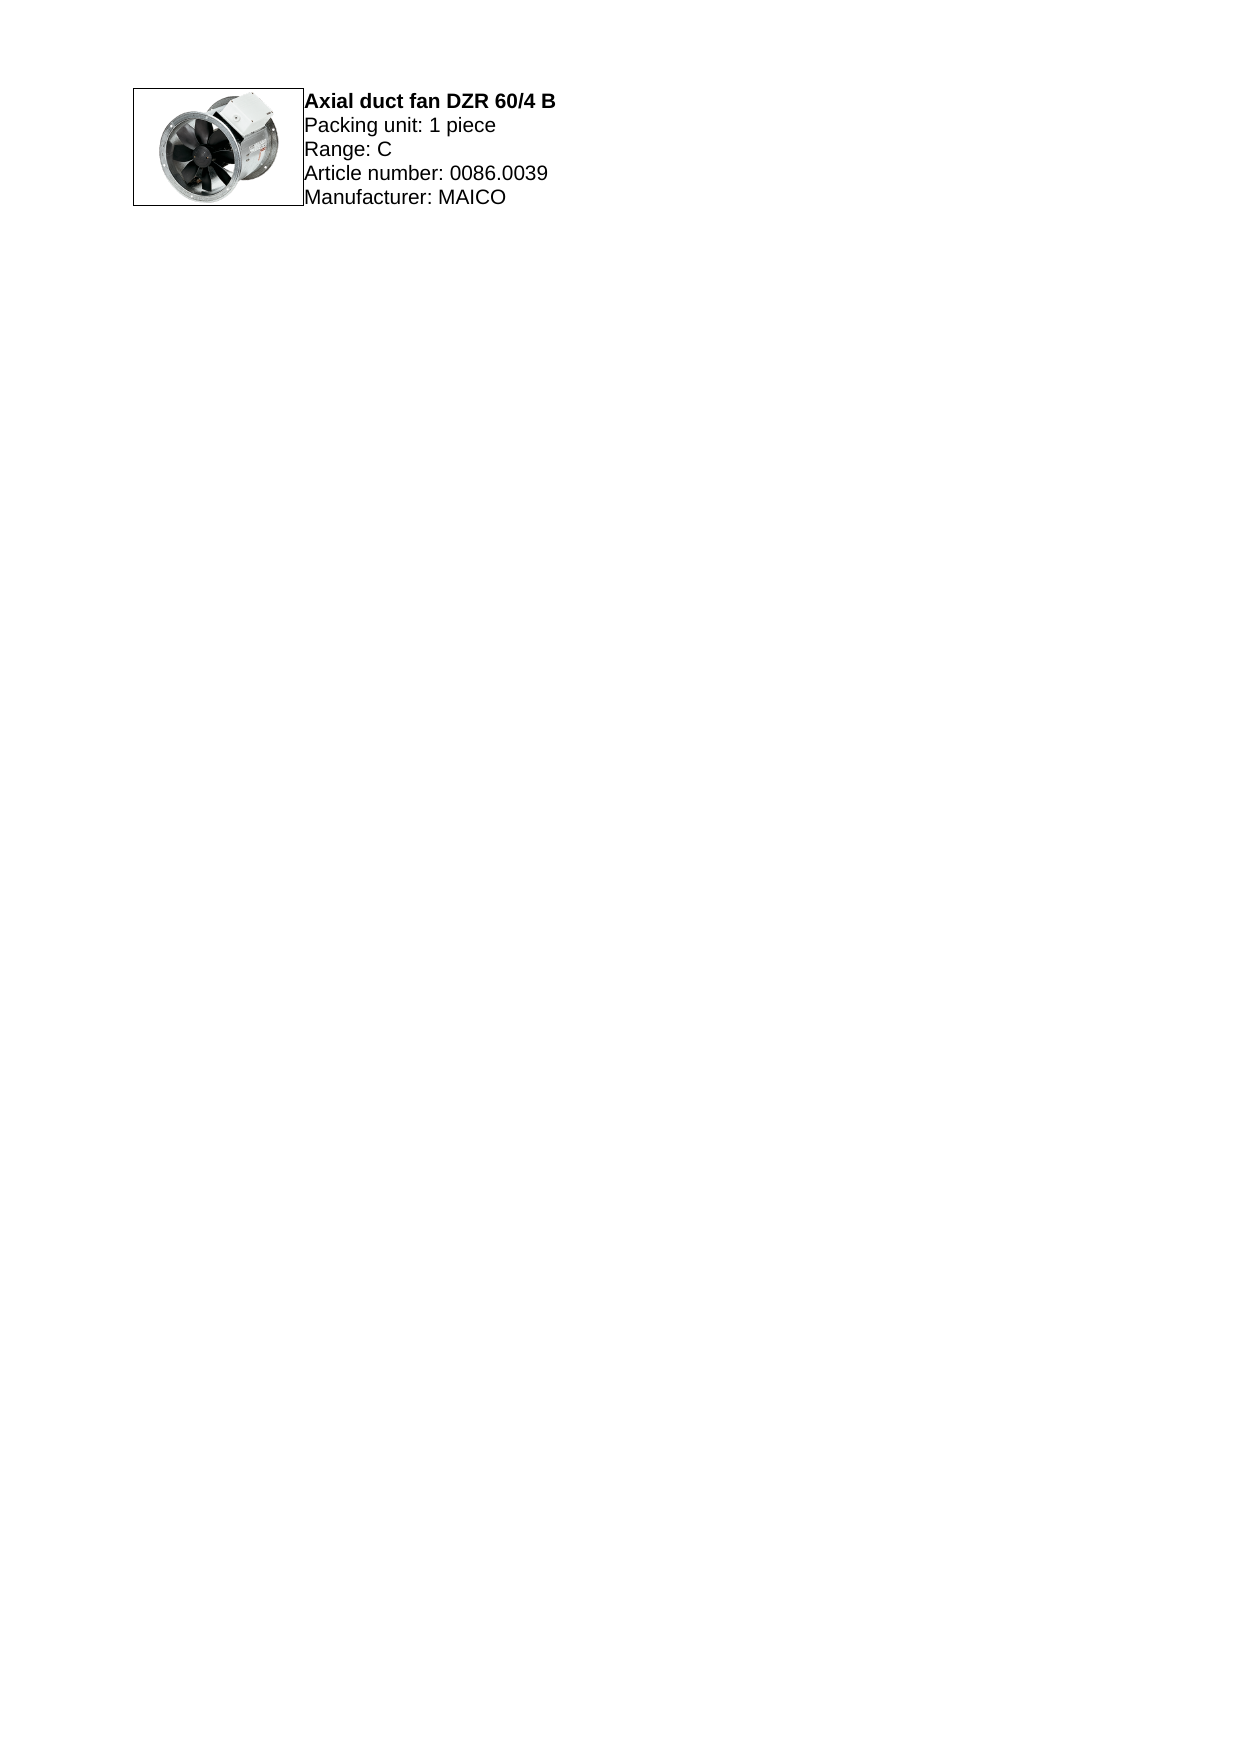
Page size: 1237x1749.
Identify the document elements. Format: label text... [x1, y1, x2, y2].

picture [134, 89, 303, 205]
text Axial duct fan DZR 60/4 BPacking unit: 1 pieceRange: C Article number: 0086.0039Manufacturer: MAICO [133, 89, 1148, 208]
